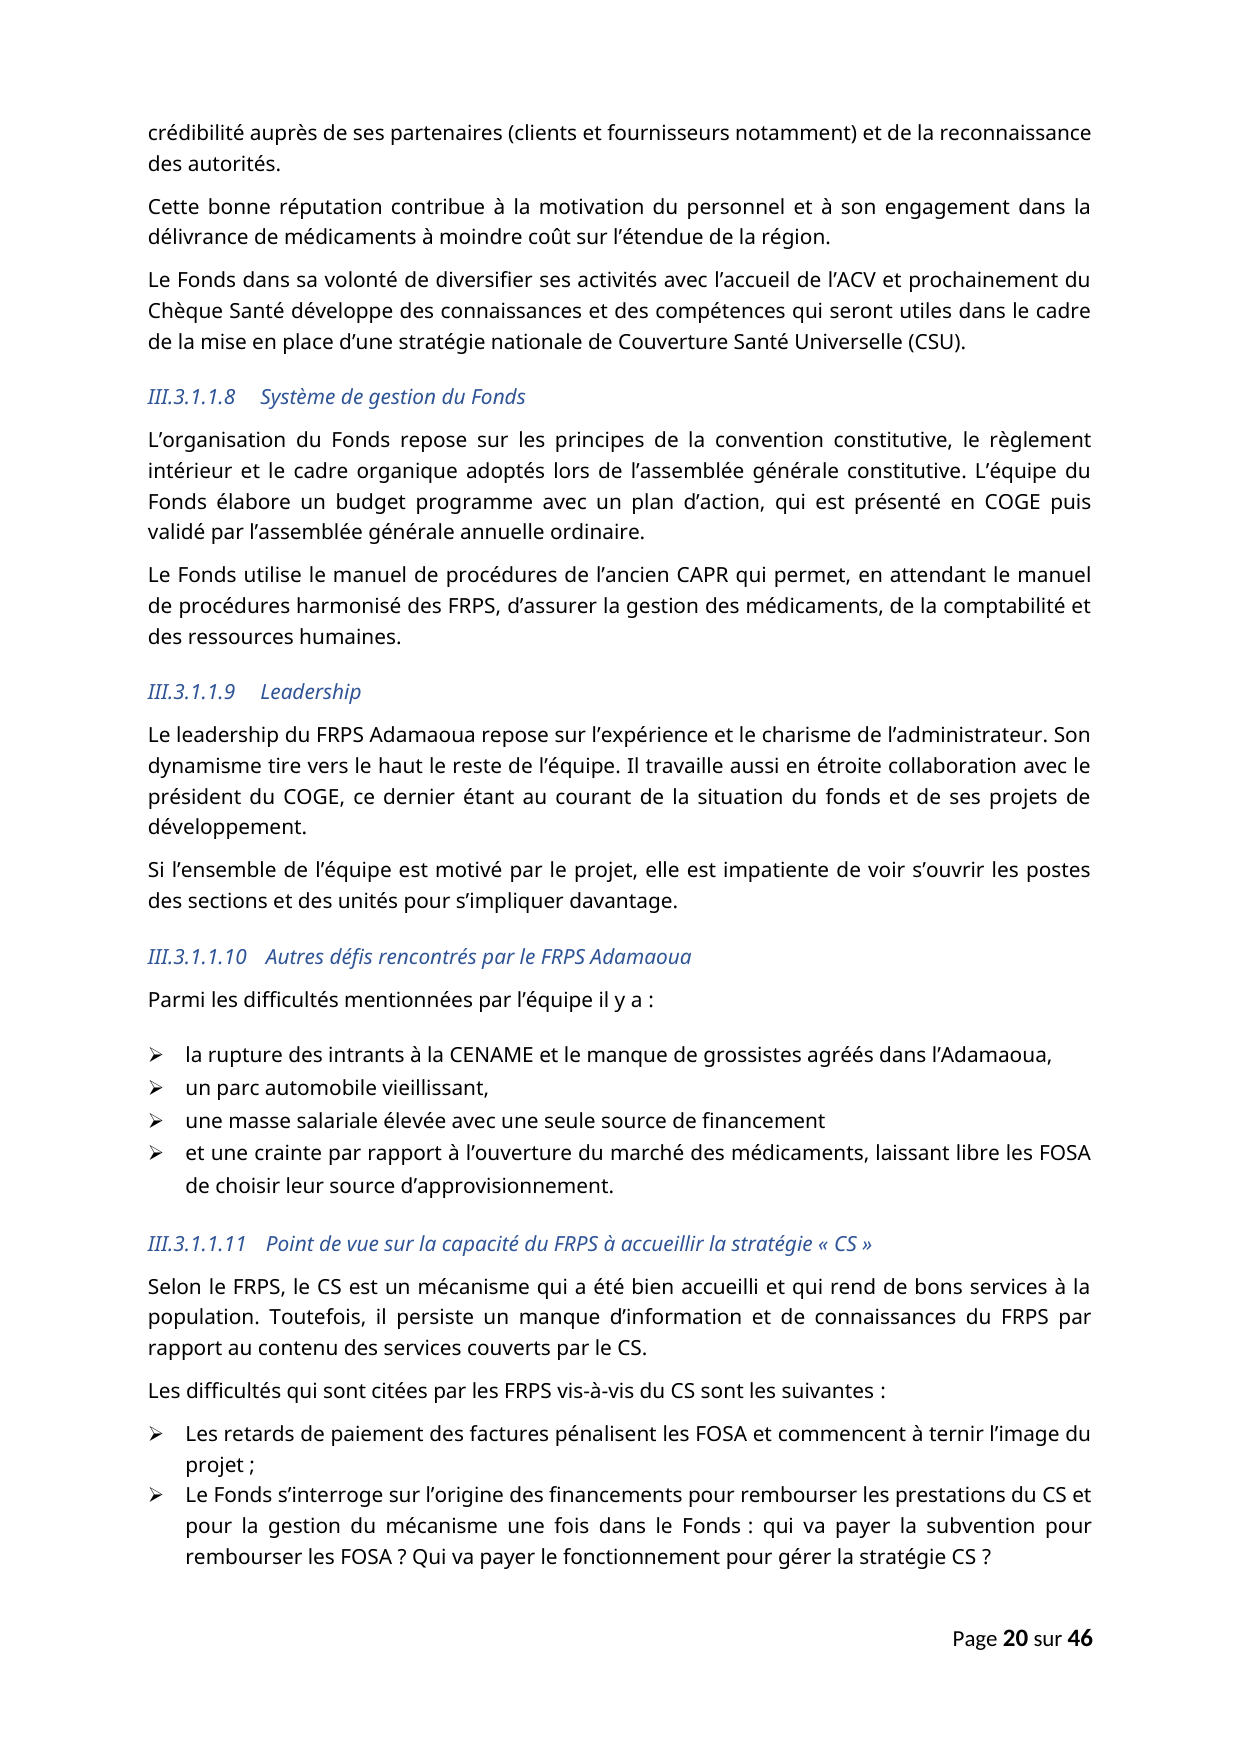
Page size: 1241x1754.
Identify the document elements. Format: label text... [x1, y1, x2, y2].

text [148, 118, 1093, 177]
text Parmi les difficultés mentionnées par l’équipe il y a : [148, 985, 1093, 1013]
subtitle Système de gestion du Fonds [148, 382, 1093, 411]
text Selon le FRPS, le CS est un mécanisme qui a été bien accueilli et qui rend de bons services à la population. Toutefois, il persiste un manque d’information et de connaissances du FRPS par rapport au contenu des services couverts par le CS. [148, 1272, 1093, 1361]
text L’organisation du Fonds repose sur les principes de la convention constitutive, le règlement intérieur et le cadre organique adoptés lors de l’assemblée générale constitutive. L’équipe du Fonds élabore un budget programme avec un plan d’action, qui est présenté en COGE puis validé par l’assemblée générale annuelle ordinaire. [148, 426, 1093, 546]
text Le Fonds utilise le manuel de procédures de l’ancien CAPR qui permet, en attendant le manuel de procédures harmonisé des FRPS, d’assurer la gestion des médicaments, de la comptabilité et des ressources humaines. [148, 561, 1093, 650]
list la rupture des intrants à la CENAME et le manque de grossistes agréés dans l’Adamaoua, [148, 1041, 1093, 1069]
list Les retards de paiement des factures pénalisent les FOSA et commencent à ternir l’image du projet ; [148, 1419, 1093, 1478]
text Les difficultés qui sont citées par les FRPS vis-à-vis du CS sont les suivantes : [148, 1376, 1093, 1404]
list une masse salariale élevée avec une seule source de financement [148, 1106, 1093, 1134]
subtitle Point de vue sur la capacité du FRPS à accueillir la stratégie « CS » [148, 1229, 1093, 1257]
text Le Fonds dans sa volonté de diversifier ses activités avec l’accueil de l’ACV et prochainement du Chèque Santé développe des connaissances et des compétences qui seront utiles dans le cadre de la mise en place d’une stratégie nationale de Couverture Santé Universelle (CSU). [148, 266, 1093, 355]
list Le Fonds s’interroge sur l’origine des financements pour rembourser les prestations du CS et pour la gestion du mécanisme une fois dans le Fonds : qui va payer la subvention pour rembourser les FOSA ? Qui va payer le fonctionnement pour gérer la stratégie CS ? [148, 1481, 1093, 1570]
text Si l’ensemble de l’équipe est motivé par le projet, elle est impatiente de voir s’ouvrir les postes des sections et des unités pour s’impliquer davantage. [148, 856, 1093, 915]
list et une crainte par rapport à l’ouverture du marché des médicaments, laissant libre les FOSA de choisir leur source d’approvisionnement. [148, 1138, 1093, 1199]
text Le leadership du FRPS Adamaoua repose sur l’expérience et le charisme de l’administrateur. Son dynamisme tire vers le haut le reste de l’équipe. Il travaille aussi en étroite collaboration avec le président du COGE, ce dernier étant au courant de la situation du fonds et de ses projets de développement. [148, 721, 1093, 841]
subtitle Leadership [148, 677, 1093, 706]
list un parc automobile vieillissant, [148, 1073, 1093, 1102]
text Cette bonne réputation contribue à la motivation du personnel et à son engagement dans la délivrance de médicaments à moindre coût sur l’étendue de la région. [148, 192, 1093, 251]
subtitle Autres défis rencontrés par le FRPS Adamaoua [148, 942, 1093, 970]
